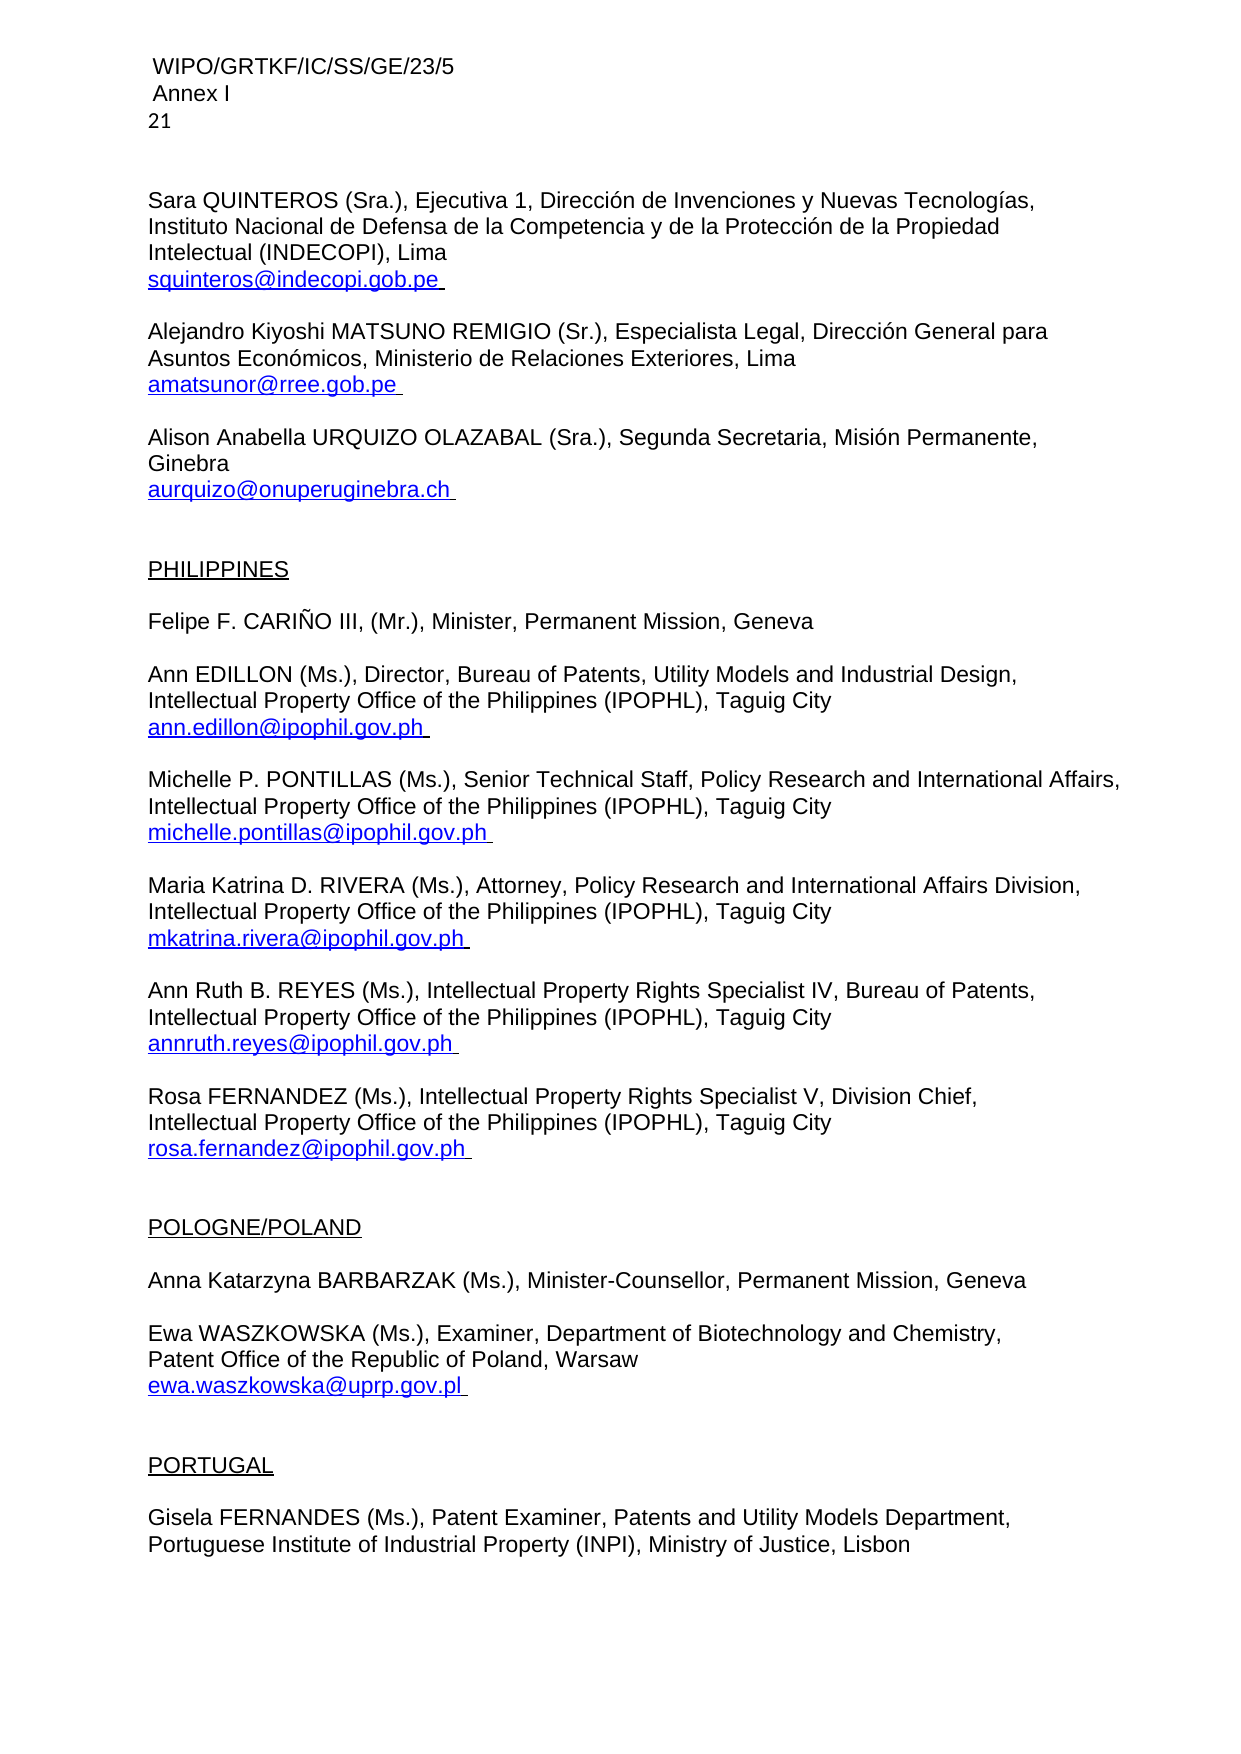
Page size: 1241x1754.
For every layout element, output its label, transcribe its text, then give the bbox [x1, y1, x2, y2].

text mkatrina.rivera@ipophil.gov.ph [148, 924, 1122, 951]
text michelle.pontillas@ipophil.gov.ph [148, 819, 1122, 845]
text Alejandro Kiyoshi MATSUNO REMIGIO (Sr.), Especialista Legal, Dirección General para Asuntos Económicos, Ministerio de Relaciones Exteriores, Lima [148, 318, 1122, 371]
text rosa.fernandez@ipophil.gov.ph [148, 1135, 1122, 1162]
text POLOGNE/POLAND [148, 1214, 1122, 1241]
text aurquizo@onuperuginebra.ch [148, 476, 1122, 503]
text Gisela FERNANDES (Ms.), Patent Examiner, Patents and Utility Models Department, Portuguese Institute of Industrial Property (INPI), Ministry of Justice, Lisbon [148, 1504, 1122, 1557]
text Sara QUINTEROS (Sra.), Ejecutiva 1, Dirección de Invenciones y Nuevas Tecnologías, Instituto Nacional de Defensa de la Competencia y de la Protección de la Propiedad Intelectual (INDECOPI), Lima [148, 187, 1122, 266]
text PHILIPPINES [148, 556, 1122, 582]
text Maria Katrina D. RIVERA (Ms.), Attorney, Policy Research and International Affairs Division, Intellectual Property Office of the Philippines (IPOPHL), Taguig City [148, 872, 1122, 924]
text annruth.reyes@ipophil.gov.ph [148, 1030, 1122, 1056]
text Ann EDILLON (Ms.), Director, Bureau of Patents, Utility Models and Industrial Design, Intellectual Property Office of the Philippines (IPOPHL), Taguig City [148, 661, 1122, 714]
text Michelle P. PONTILLAS (Ms.), Senior Technical Staff, Policy Research and International Affairs, Intellectual Property Office of the Philippines (IPOPHL), Taguig City [148, 766, 1122, 819]
text Alison Anabella URQUIZO OLAZABAL (Sra.), Segunda Secretaria, Misión Permanente, Ginebra [148, 424, 1122, 476]
text squinteros@indecopi.gob.pe [148, 266, 1122, 292]
text Rosa FERNANDEZ (Ms.), Intellectual Property Rights Specialist V, Division Chief, Intellectual Property Office of the Philippines (IPOPHL), Taguig City [148, 1083, 1122, 1135]
text Felipe F. CARIÑO III, (Mr.), Minister, Permanent Mission, Geneva [148, 608, 1122, 634]
text ewa.waszkowska@uprp.gov.pl [148, 1372, 1122, 1399]
text ann.edillon@ipophil.gov.ph [148, 714, 1122, 740]
text Ewa WASZKOWSKA (Ms.), Examiner, Department of Biotechnology and Chemistry, Patent Office of the Republic of Poland, Warsaw [148, 1320, 1122, 1372]
text amatsunor@rree.gob.pe [148, 371, 1122, 397]
text Ann Ruth B. REYES (Ms.), Intellectual Property Rights Specialist IV, Bureau of Patents, Intellectual Property Office of the Philippines (IPOPHL), Taguig City [148, 977, 1122, 1030]
text Anna Katarzyna BARBARZAK (Ms.), Minister-Counsellor, Permanent Mission, Geneva [148, 1267, 1122, 1293]
text PORTUGAL [148, 1452, 1122, 1478]
